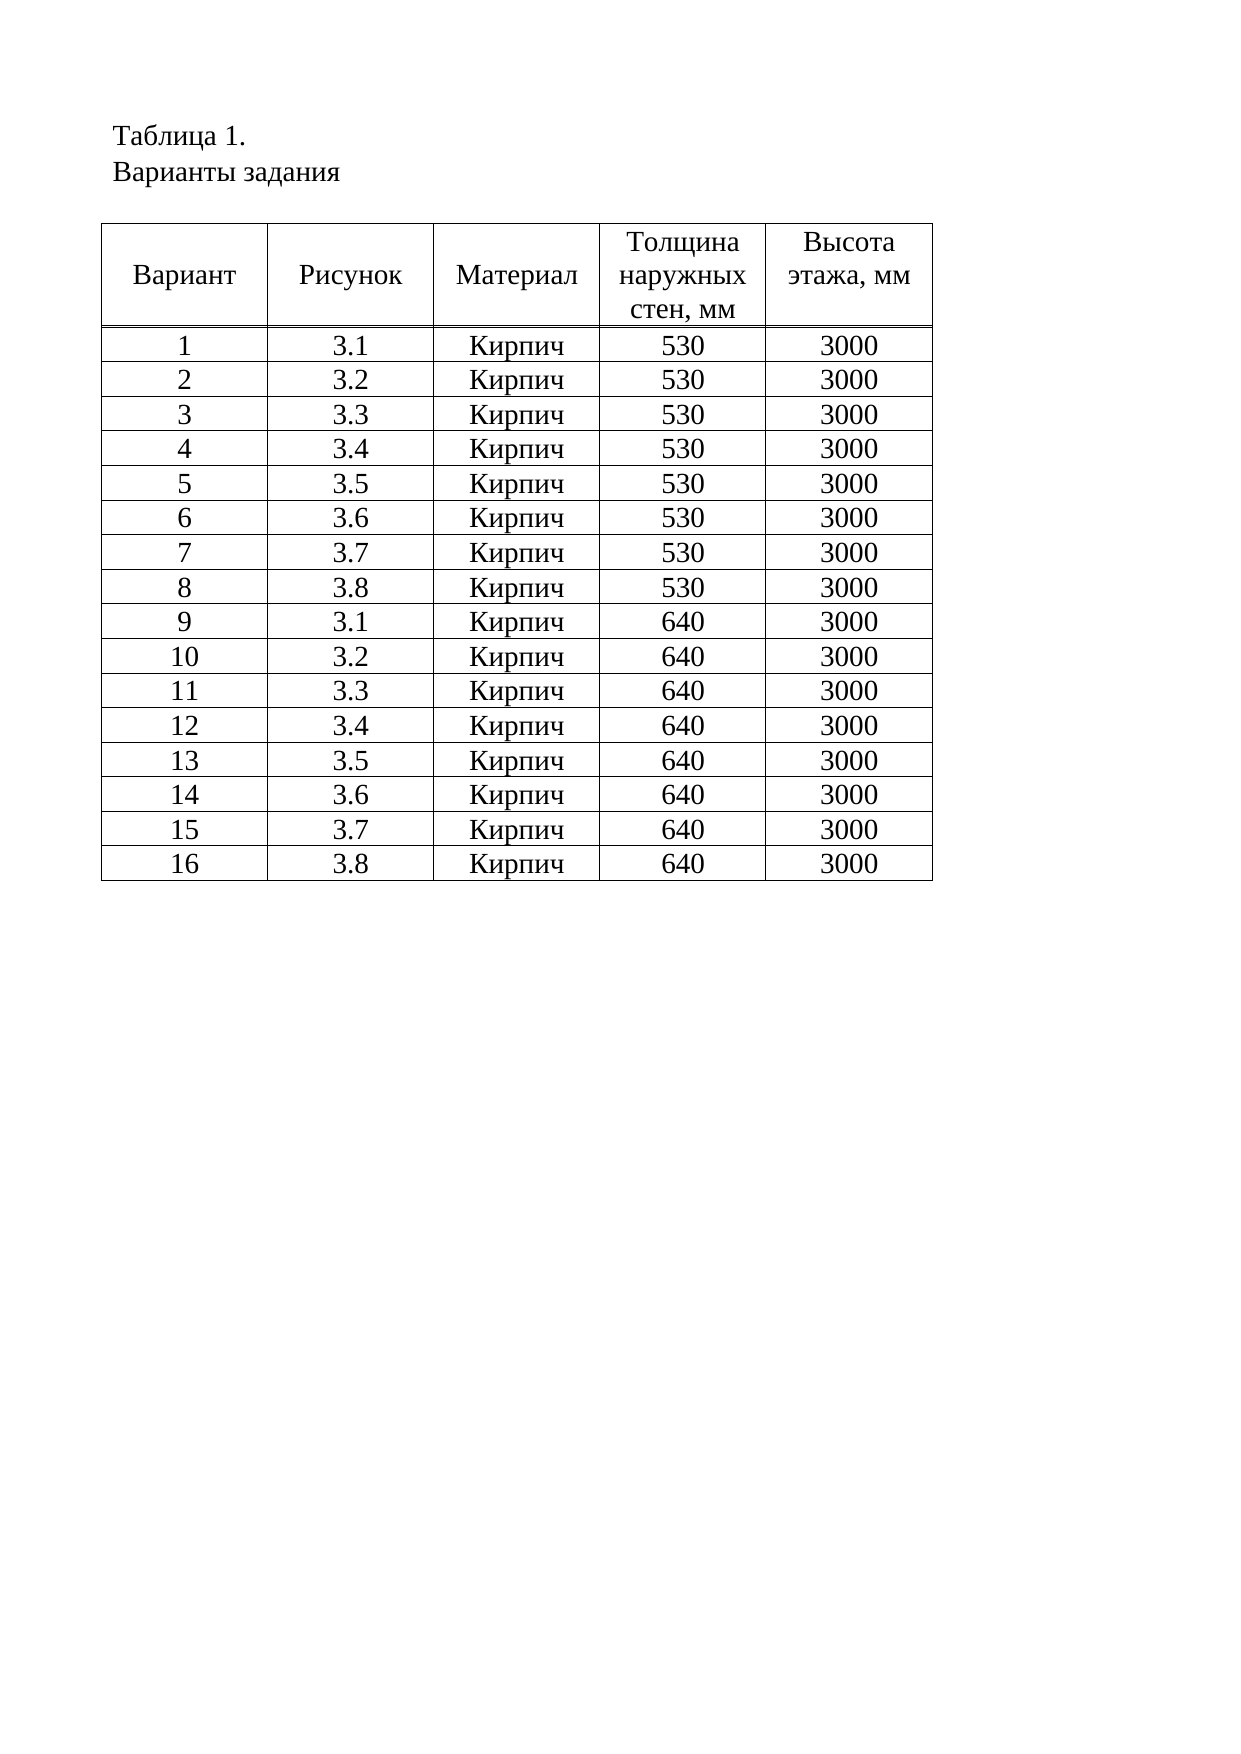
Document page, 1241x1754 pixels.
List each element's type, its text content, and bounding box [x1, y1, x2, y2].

table_cell 3000 [766, 846, 932, 880]
table_cell 12 [102, 708, 267, 742]
table_header Вариант [102, 224, 267, 324]
table_cell 3.2 [268, 639, 433, 672]
table_cell 3000 [766, 708, 932, 742]
table_cell 640 [600, 743, 765, 776]
table_cell 3.4 [268, 708, 433, 742]
table_cell 3.3 [268, 397, 433, 430]
table_cell 530 [600, 535, 765, 569]
table_cell Кирпич [434, 846, 599, 880]
table_cell Кирпич [434, 708, 599, 742]
table_cell 530 [600, 501, 765, 534]
table_cell 3000 [766, 362, 932, 396]
table_cell Кирпич [434, 604, 599, 638]
table_cell 3.7 [268, 812, 433, 845]
table_cell 3000 [766, 639, 932, 672]
table_cell 10 [102, 639, 267, 672]
table_cell 1 [102, 328, 267, 361]
table_header Высота этажа, мм [766, 224, 932, 324]
table_cell 530 [600, 570, 765, 603]
table_cell Кирпич [434, 674, 599, 707]
table_cell Кирпич [434, 743, 599, 776]
table_cell 530 [600, 328, 765, 361]
text Варианты задания [112, 154, 1152, 187]
table_cell 15 [102, 812, 267, 845]
table_cell 530 [600, 431, 765, 465]
table_cell 3000 [766, 397, 932, 430]
table_cell 3.1 [268, 328, 433, 361]
text Таблица 1. [112, 118, 1152, 152]
table_cell 3000 [766, 570, 932, 603]
table_cell 6 [102, 501, 267, 534]
table_cell 530 [600, 466, 765, 499]
table_header Толщина наружных стен, мм [600, 224, 765, 324]
table_cell 3000 [766, 466, 932, 499]
table_cell 3.4 [268, 431, 433, 465]
table_cell Кирпич [434, 812, 599, 845]
table_cell 640 [600, 846, 765, 880]
table_header Материал [434, 224, 599, 324]
table_cell 9 [102, 604, 267, 638]
table_cell 640 [600, 708, 765, 742]
table_cell 640 [600, 639, 765, 672]
table_cell 3000 [766, 674, 932, 707]
table_cell 640 [600, 812, 765, 845]
table_cell 3.6 [268, 501, 433, 534]
table_cell 8 [102, 570, 267, 603]
table_cell 4 [102, 431, 267, 465]
table_cell 3000 [766, 431, 932, 465]
table_cell 3.7 [268, 535, 433, 569]
table_cell 3.8 [268, 570, 433, 603]
table_cell 640 [600, 777, 765, 811]
table_cell Кирпич [434, 397, 599, 430]
table_cell 13 [102, 743, 267, 776]
table_cell 640 [600, 674, 765, 707]
table_cell 3000 [766, 812, 932, 845]
table_cell 530 [600, 362, 765, 396]
table_cell 3.3 [268, 674, 433, 707]
table_cell 3.5 [268, 743, 433, 776]
table_cell 11 [102, 674, 267, 707]
table_cell 3.8 [268, 846, 433, 880]
table_cell Кирпич [434, 431, 599, 465]
table_cell 14 [102, 777, 267, 811]
table_cell Кирпич [434, 362, 599, 396]
table_cell 3 [102, 397, 267, 430]
table_cell 3.5 [268, 466, 433, 499]
table_cell 3000 [766, 743, 932, 776]
table_cell 5 [102, 466, 267, 499]
table_cell 3.2 [268, 362, 433, 396]
table_cell 3000 [766, 604, 932, 638]
table_cell Кирпич [434, 501, 599, 534]
table_cell 16 [102, 846, 267, 880]
table_cell Кирпич [434, 639, 599, 672]
table_cell 3.6 [268, 777, 433, 811]
table_cell 3000 [766, 777, 932, 811]
table_cell 2 [102, 362, 267, 396]
table_cell 3000 [766, 328, 932, 361]
table_cell 3000 [766, 501, 932, 534]
table_cell Кирпич [434, 466, 599, 499]
table_cell Кирпич [434, 535, 599, 569]
table_cell 7 [102, 535, 267, 569]
table_header Рисунок [268, 224, 433, 324]
table_cell 3.1 [268, 604, 433, 638]
table_cell 3000 [766, 535, 932, 569]
table_cell 530 [600, 397, 765, 430]
table_cell 640 [600, 604, 765, 638]
table_cell Кирпич [434, 777, 599, 811]
table_cell Кирпич [434, 328, 599, 361]
table_cell Кирпич [434, 570, 599, 603]
